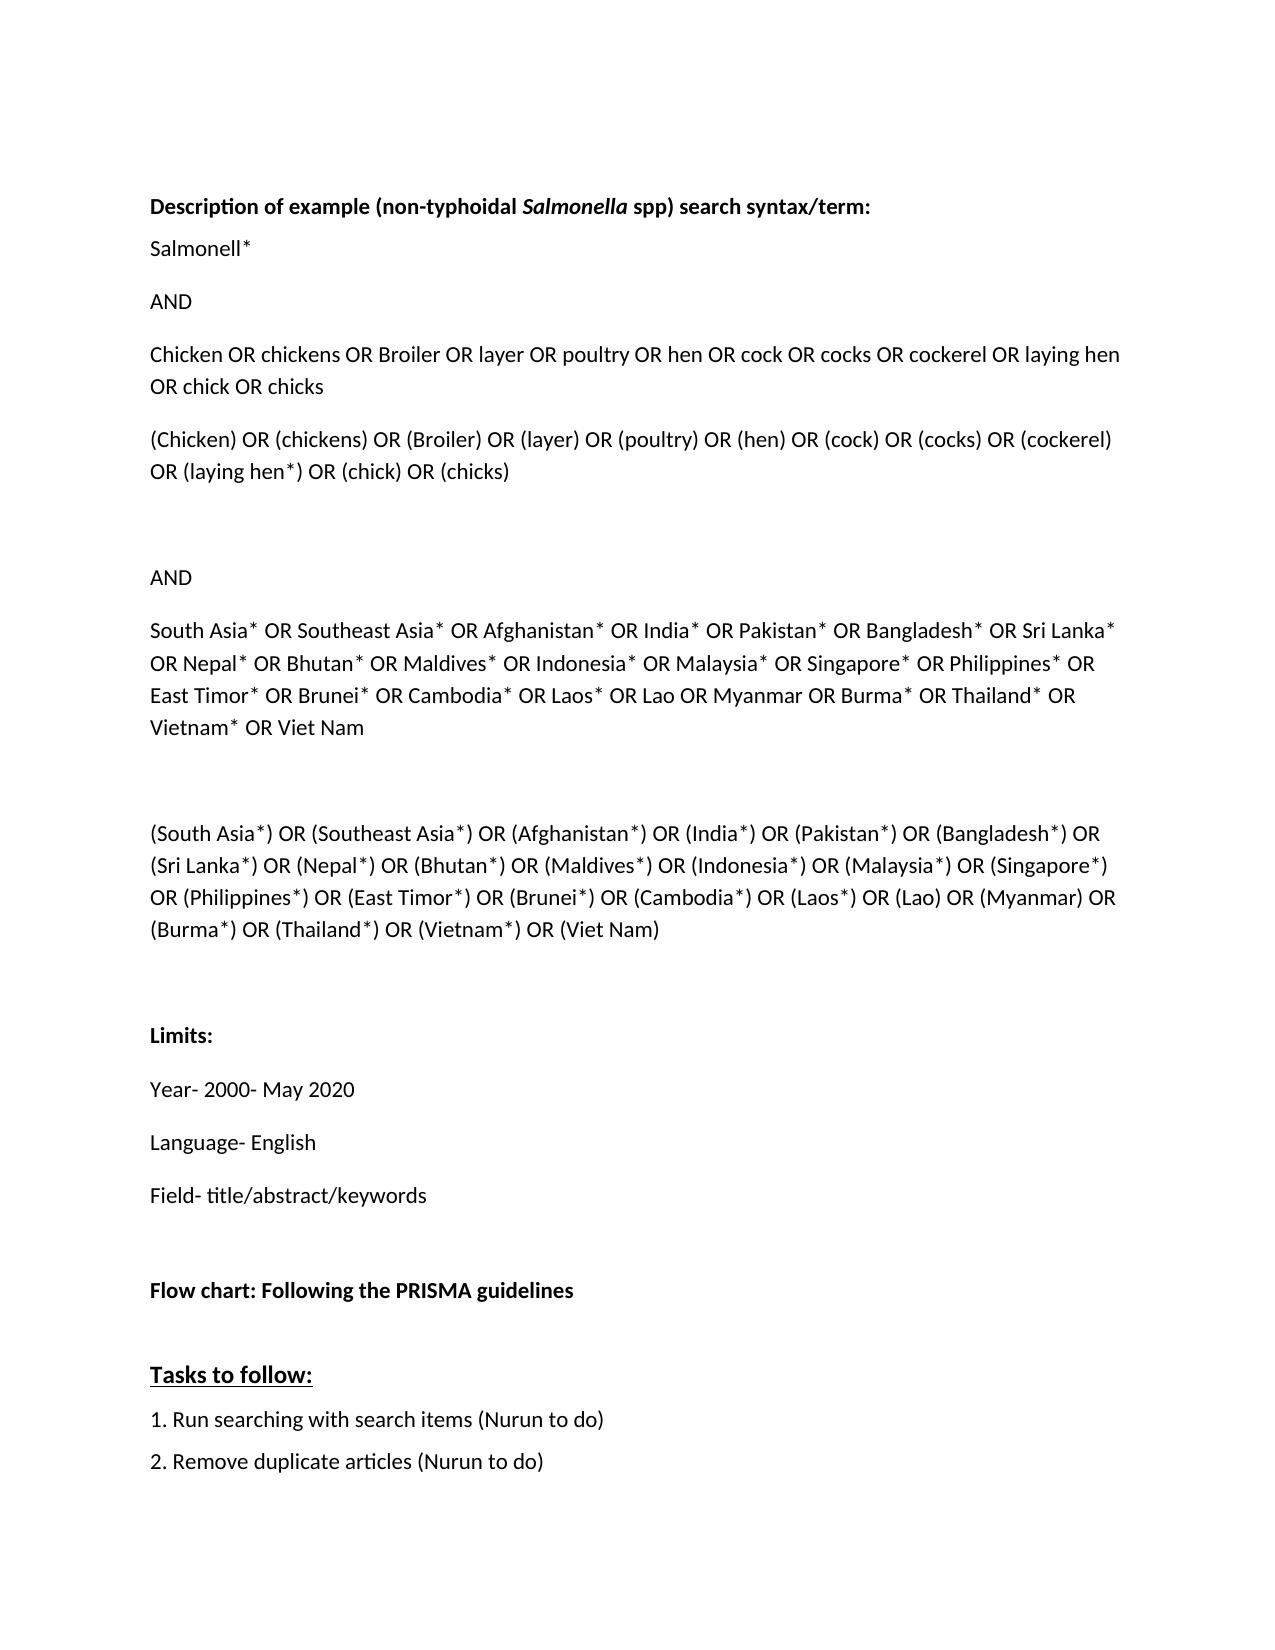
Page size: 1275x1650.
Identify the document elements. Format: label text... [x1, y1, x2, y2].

text 2. Remove duplicate articles (Nurun to do) [150, 1447, 1125, 1475]
text Language- English [150, 1128, 1125, 1156]
text AND [150, 287, 1125, 315]
text 1. Run searching with search items (Nurun to do) [150, 1405, 1125, 1433]
text (South Asia*) OR (Southeast Asia*) OR (Afghanistan*) OR (India*) OR (Pakistan*) OR (Bangladesh*) OR (Sri Lanka*) OR (Nepal*) OR (Bhutan*) OR (Maldives*) OR (Indonesia*) OR (Malaysia*) OR (Singapore*) OR (Philippines*) OR (East Timor*) OR (Brunei*) OR (Cambodia*) OR (Laos*) OR (Lao) OR (Myanmar) OR (Burma*) OR (Thailand*) OR (Vietnam*) OR (Viet Nam) [150, 819, 1125, 944]
text South Asia* OR Southeast Asia* OR Afghanistan* OR India* OR Pakistan* OR Bangladesh* OR Sri Lanka* OR Nepal* OR Bhutan* OR Maldives* OR Indonesia* OR Malaysia* OR Singapore* OR Philippines* OR East Timor* OR Brunei* OR Cambodia* OR Laos* OR Lao OR Myanmar OR Burma* OR Thailand* OR Vietnam* OR Viet Nam [150, 616, 1125, 741]
text Chicken OR chickens OR Broiler OR layer OR poultry OR hen OR cock OR cocks OR cockerel OR laying hen OR chick OR chicks [150, 340, 1125, 400]
text Flow chart: Following the PRISMA guidelines [150, 1276, 1125, 1304]
text Salmonell* [150, 234, 1125, 262]
text Limits: [150, 1022, 1125, 1050]
text AND [150, 563, 1125, 591]
text Year- 2000- May 2020 [150, 1075, 1125, 1103]
text Field- title/abstract/keywords [150, 1181, 1125, 1209]
text Tasks to follow: [150, 1360, 1125, 1390]
text (Chicken) OR (chickens) OR (Broiler) OR (layer) OR (poultry) OR (hen) OR (cock) OR (cocks) OR (cockerel) OR (laying hen*) OR (chick) OR (chicks) [150, 425, 1125, 485]
text Description of example (non-typhoidal Salmonella spp) search syntax/term: [150, 192, 1125, 220]
